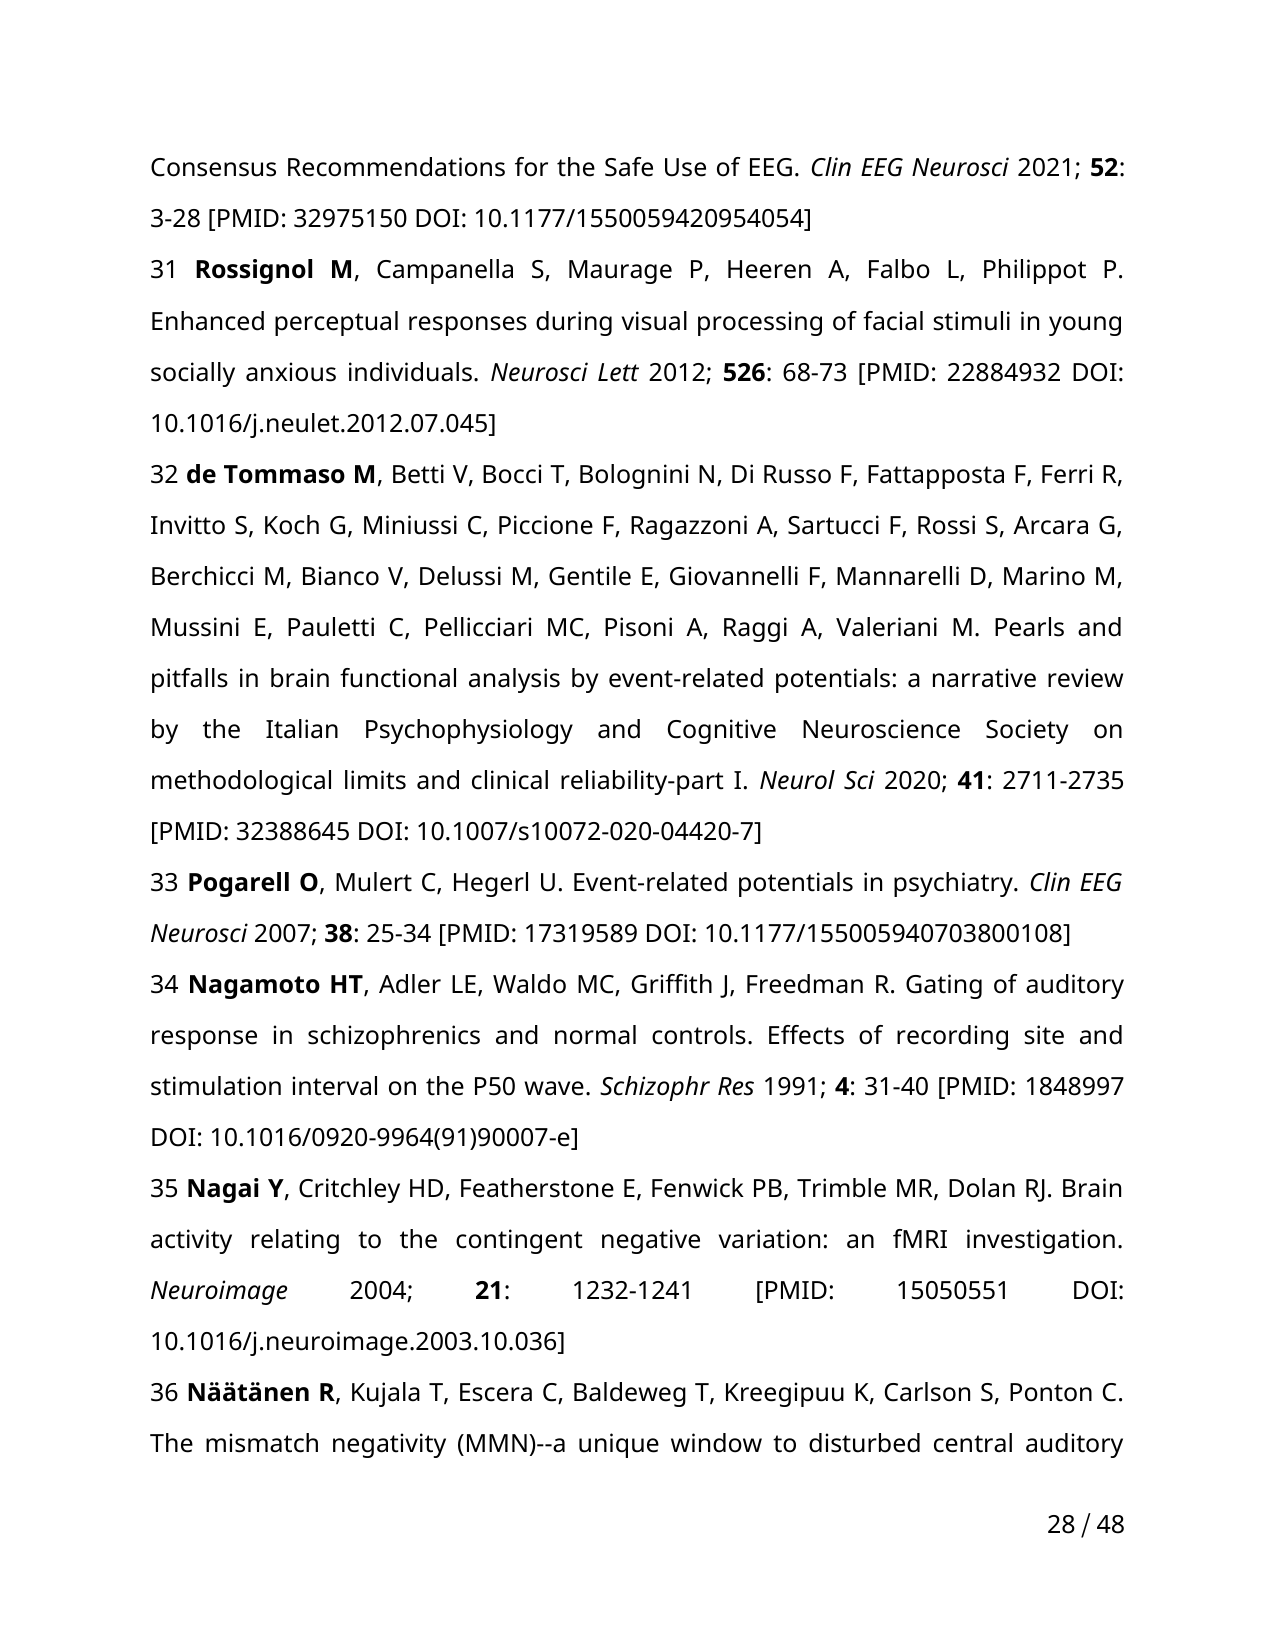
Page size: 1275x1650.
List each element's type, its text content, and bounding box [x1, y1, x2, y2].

text 32 de Tommaso M, Betti V, Bocci T, Bolognini N, Di Russo F, Fattapposta F, Ferri R, Invitto S, Koch G, Miniussi C, Piccione F, Ragazzoni A, Sartucci F, Rossi S, Arcara G, Berchicci M, Bianco V, Delussi M, Gentile E, Giovannelli F, Mannarelli D, Marino M, Mussini E, Pauletti C, Pellicciari MC, Pisoni A, Raggi A, Valeriani M. Pearls and pitfalls in brain functional analysis by event-related potentials: a narrative review by the Italian Psychophysiology and Cognitive Neuroscience Society on methodological limits and clinical reliability-part I. Neurol Sci 2020; 41: 2711-2735 [PMID: 32388645 DOI: 10.1007/s10072-020-04420-7] [150, 456, 1125, 848]
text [150, 1375, 1125, 1460]
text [150, 150, 1125, 235]
text 35 Nagai Y, Critchley HD, Featherstone E, Fenwick PB, Trimble MR, Dolan RJ. Brain activity relating to the contingent negative variation: an fMRI investigation. Neuroimage 2004; 21: 1232-1241 [PMID: 15050551 DOI: 10.1016/j.neuroimage.2003.10.036] [150, 1171, 1125, 1358]
text 33 Pogarell O, Mulert C, Hegerl U. Event-related potentials in psychiatry. Clin EEG Neurosci 2007; 38: 25-34 [PMID: 17319589 DOI: 10.1177/155005940703800108] [150, 864, 1125, 950]
text 34 Nagamoto HT, Adler LE, Waldo MC, Griffith J, Freedman R. Gating of auditory response in schizophrenics and normal controls. Effects of recording site and stimulation interval on the P50 wave. Schizophr Res 1991; 4: 31-40 [PMID: 1848997 DOI: 10.1016/0920-9964(91)90007-e] [150, 967, 1125, 1154]
text 31 Rossignol M, Campanella S, Maurage P, Heeren A, Falbo L, Philippot P. Enhanced perceptual responses during visual processing of facial stimuli in young socially anxious individuals. Neurosci Lett 2012; 526: 68-73 [PMID: 22884932 DOI: 10.1016/j.neulet.2012.07.045] [150, 252, 1125, 439]
